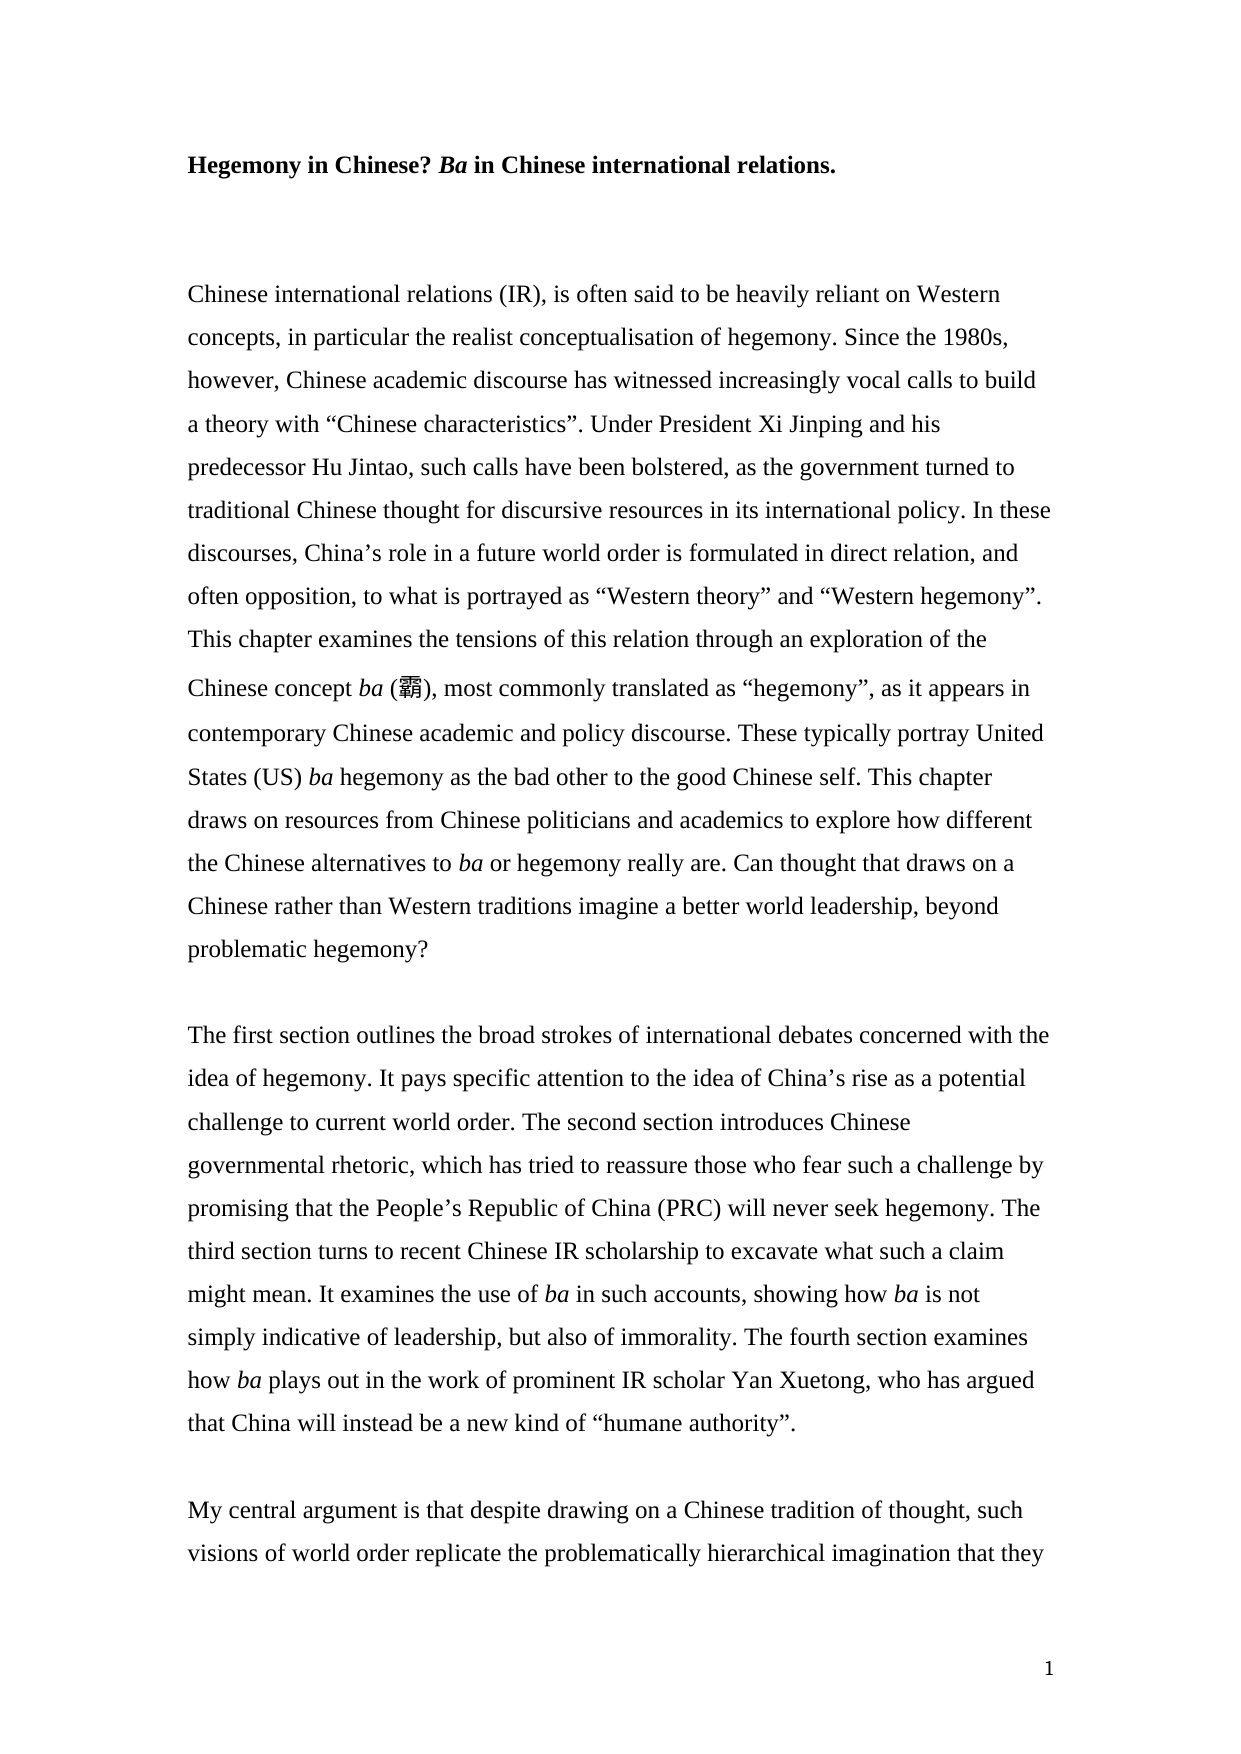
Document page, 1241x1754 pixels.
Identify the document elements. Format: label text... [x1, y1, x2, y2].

text Hegemony in Chinese? Ba in Chinese international relations. [187, 150, 1053, 179]
text The first section outlines the broad strokes of international debates concerned with the idea of hegemony. It pays specific attention to the idea of China’s rise as a potential challenge to current world order. The second section introduces Chinese governmental rhetoric, which has tried to reassure those who fear such a challenge by promising that the People’s Republic of China (PRC) will never seek hegemony. The third section turns to recent Chinese IR scholarship to excavate what such a claim might mean. It examines the use of ba in such accounts, showing how ba is not simply indicative of leadership, but also of immorality. The fourth section examines how ba plays out in the work of prominent IR scholar Yan Xuetong, who has argued that China will instead be a new kind of “humane authority”. [187, 1020, 1053, 1437]
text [187, 1495, 1053, 1567]
text Chinese international relations (IR), is often said to be heavily reliant on Western concepts, in particular the realist conceptualisation of hegemony. Since the 1980s, however, Chinese academic discourse has witnessed increasingly vocal calls to build a theory with “Chinese characteristics”. Under President Xi Jinping and his predecessor Hu Jintao, such calls have been bolstered, as the government turned to traditional Chinese thought for discursive resources in its international policy. In these discourses, China’s role in a future world order is formulated in direct relation, and often opposition, to what is portrayed as “Western theory” and “Western hegemony”. This chapter examines the tensions of this relation through an exploration of the Chinese concept ba (霸), most commonly translated as “hegemony”, as it appears in contemporary Chinese academic and policy discourse. These typically portray United States (US) ba hegemony as the bad other to the good Chinese self. This chapter draws on resources from Chinese politicians and academics to explore how different the Chinese alternatives to ba or hegemony really are. Can thought that draws on a Chinese rather than Western traditions imagine a better world leadership, beyond problematic hegemony? [187, 279, 1053, 963]
